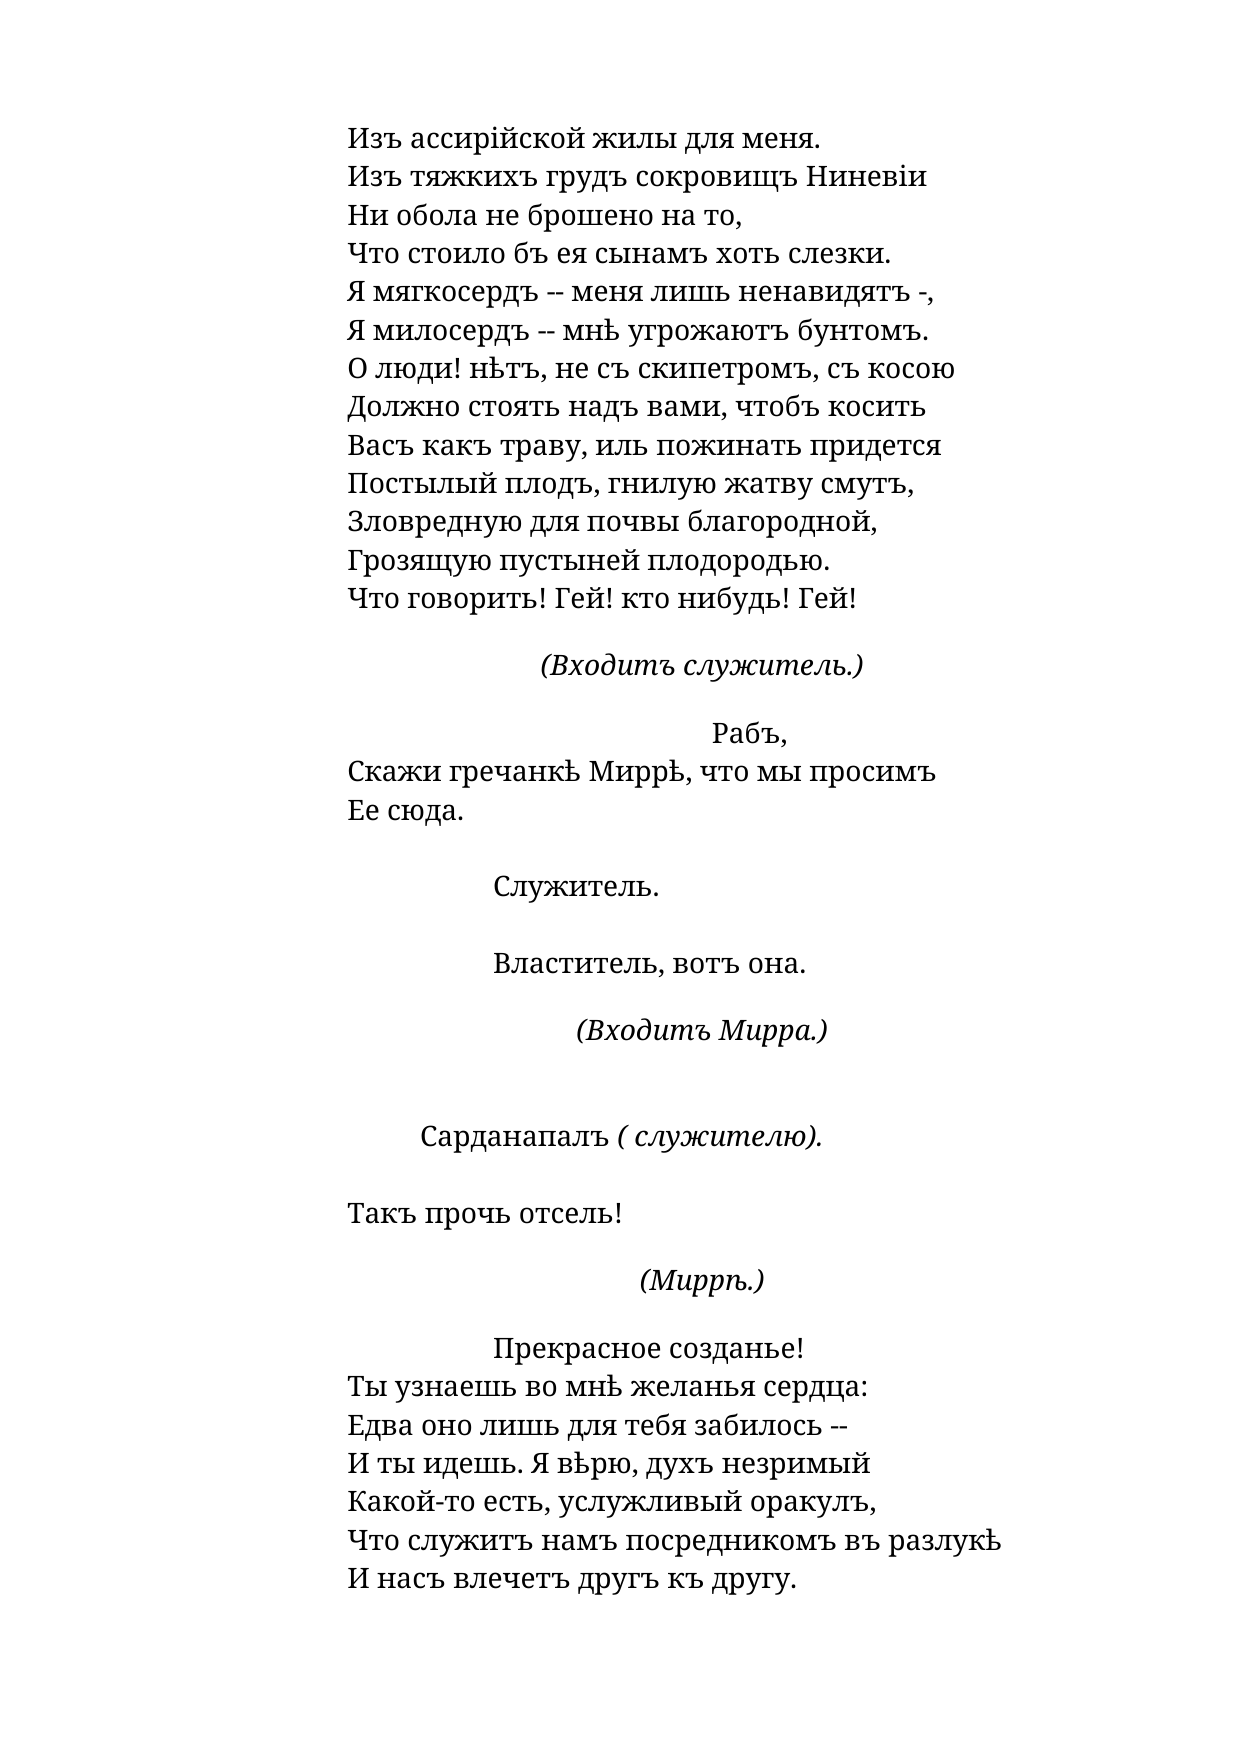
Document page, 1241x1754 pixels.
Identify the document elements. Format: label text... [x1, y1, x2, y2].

text Служитель. [252, 866, 1152, 905]
text Постылый плодъ, гнилую жатву смутъ, [252, 463, 1152, 501]
text Едва оно лишь для тебя забилось -- [252, 1405, 1152, 1443]
text Грозящую пустыней плодородью. [252, 540, 1152, 578]
text Изъ тяжкихъ грудъ сокровищъ Ниневіи [252, 156, 1152, 195]
text Я милосердъ -- мнѣ угрожаютъ бунтомъ. [252, 310, 1152, 348]
text Что говорить! Гей! кто нибудь! Гей! [252, 578, 1152, 616]
text Что стоило бъ ея сынамъ хоть слезки. [252, 233, 1152, 271]
text Ее сюда. [252, 790, 1152, 828]
text Зловредную для почвы благородной, [252, 501, 1152, 540]
text И ты идешь. Я вѣрю, духъ незримый [252, 1443, 1152, 1481]
text Ты узнаешь во мнѣ желанья сердца: [252, 1366, 1152, 1405]
text Властитель, вотъ она. [252, 943, 1152, 981]
text Прекрасное созданье! [252, 1328, 1152, 1366]
text И насъ влечетъ другъ къ другу. [252, 1558, 1152, 1596]
text (Миррѣ.) [252, 1261, 1152, 1299]
text Какой-то есть, услужливый оракулъ, [252, 1481, 1152, 1520]
text (Входитъ Мирра.) [252, 1011, 1152, 1049]
text Скажи гречанкѣ Миррѣ, что мы просимъ [252, 751, 1152, 790]
text Такъ прочь отсель! [252, 1193, 1152, 1231]
text Должно стоять надъ вами, чтобъ косить [252, 386, 1152, 425]
text О люди! нѣтъ, не съ скипетромъ, съ косою [252, 348, 1152, 386]
text Сарданапалъ ( служителю). [252, 1116, 1152, 1155]
text Ни обола не брошено на то, [252, 195, 1152, 233]
text Что служитъ намъ посредникомъ въ разлукѣ [252, 1520, 1152, 1558]
text Я мягкосердъ -- меня лишь ненавидятъ -, [252, 271, 1152, 310]
text (Входитъ служитель.) [252, 646, 1152, 684]
text Рабъ, [252, 713, 1152, 751]
text Изъ ассирійской жилы для меня. [252, 118, 1152, 156]
text Васъ какъ траву, иль пожинать придется [252, 425, 1152, 463]
